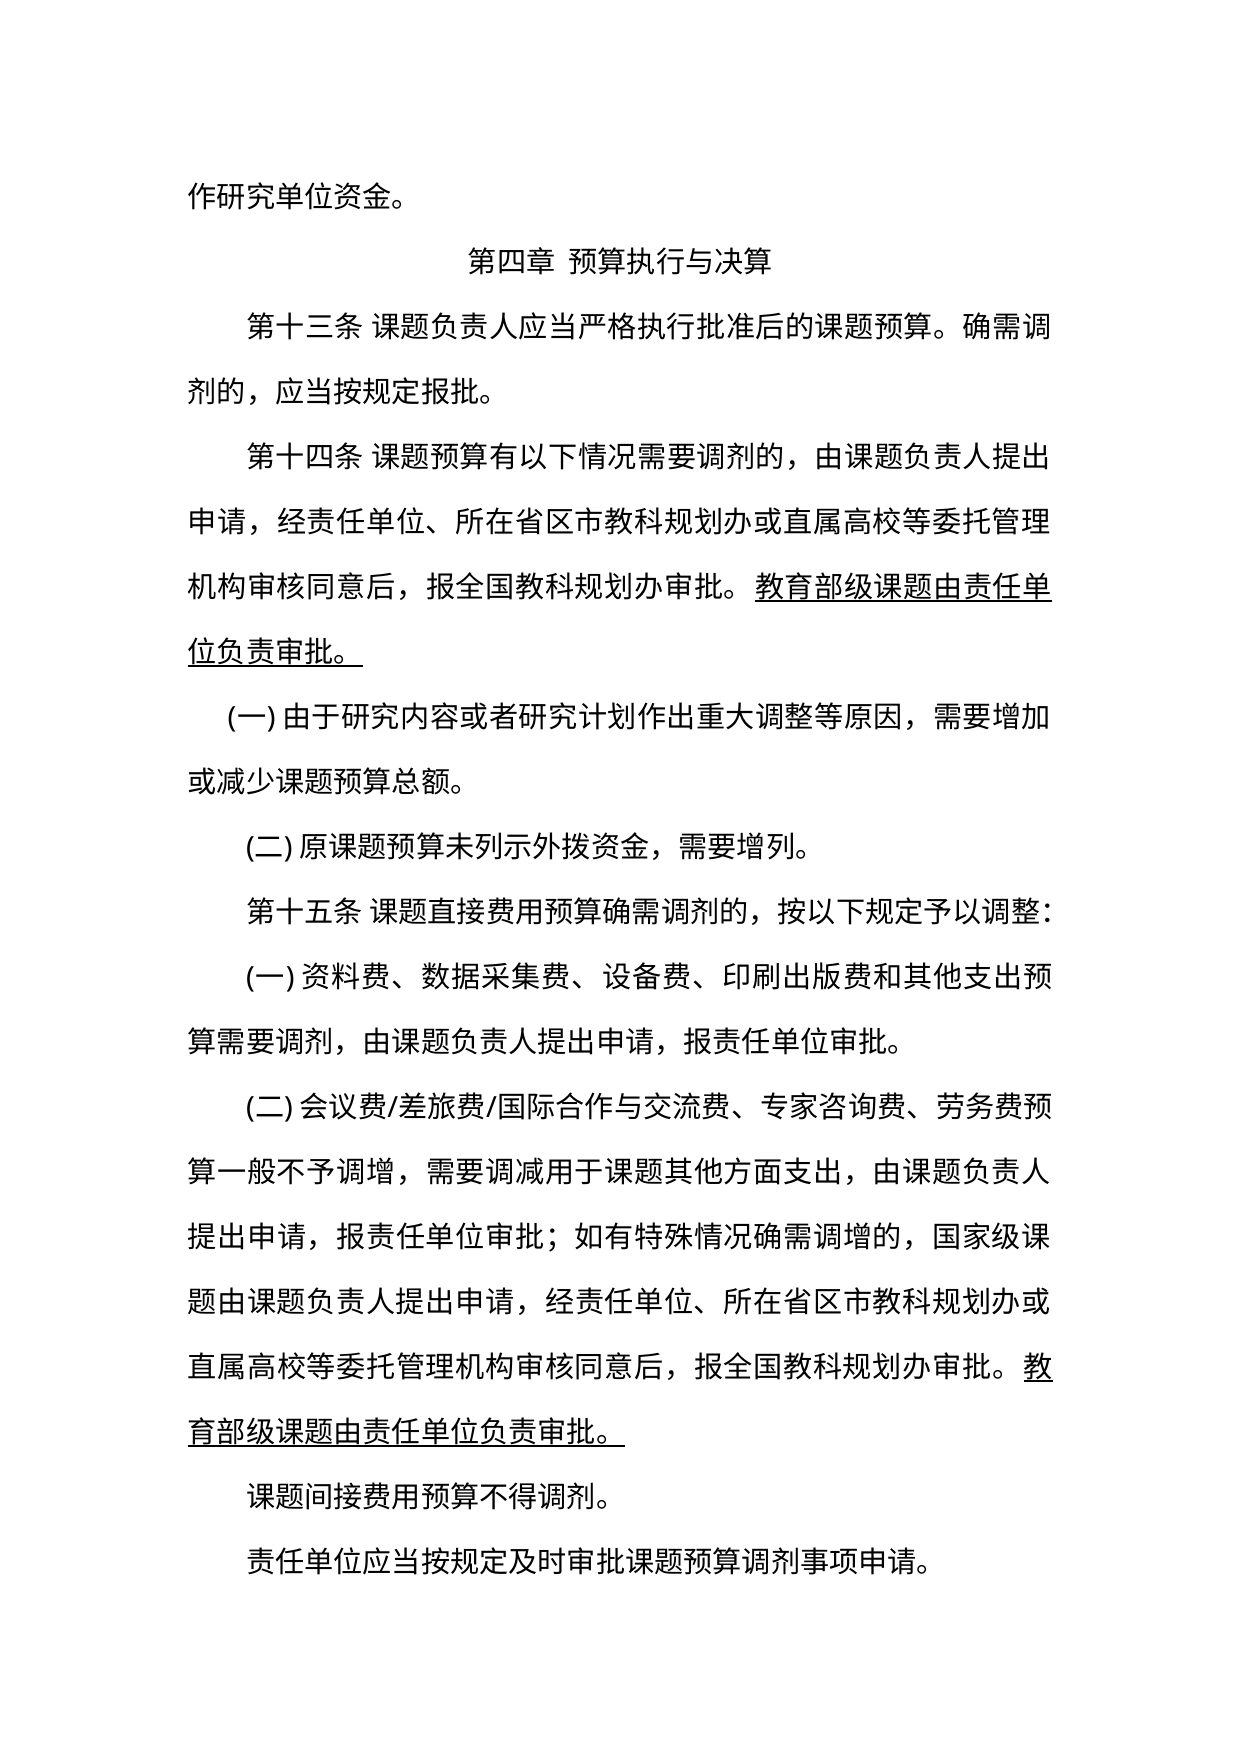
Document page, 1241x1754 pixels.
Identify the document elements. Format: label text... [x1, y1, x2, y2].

text 第十四条 课题预算有以下情况需要调剂的，由课题负责人提出申请，经责任单位、所在省区市教科规划办或直属高校等委托管理机构审核同意后，报全国教科规划办审批。教育部级课题由责任单位负责审批。 [187, 422, 1053, 682]
text (一) 由于研究内容或者研究计划作出重大调整等原因，需要增加或减少课题预算总额。 [187, 682, 1053, 812]
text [187, 162, 1053, 227]
text (二) 原课题预算未列示外拨资金，需要增列。 [187, 812, 1053, 877]
text 责任单位应当按规定及时审批课题预算调剂事项申请。 [187, 1527, 1053, 1592]
text 课题间接费用预算不得调剂。 [187, 1462, 1053, 1527]
text (二) 会议费/差旅费/国际合作与交流费、专家咨询费、劳务费预算一般不予调增，需要调减用于课题其他方面支出，由课题负责人提出申请，报责任单位审批；如有特殊情况确需调增的，国家级课题由课题负责人提出申请，经责任单位、所在省区市教科规划办或直属高校等委托管理机构审核同意后，报全国教科规划办审批。教育部级课题由责任单位负责审批。 [187, 1072, 1053, 1462]
text 第十三条 课题负责人应当严格执行批准后的课题预算。确需调剂的，应当按规定报批。 [187, 292, 1053, 422]
text (一) 资料费、数据采集费、设备费、印刷出版费和其他支出预算需要调剂，由课题负责人提出申请，报责任单位审批。 [187, 942, 1053, 1072]
text 第十五条 课题直接费用预算确需调剂的，按以下规定予以调整： [187, 877, 1053, 942]
text 第四章 预算执行与决算 [187, 227, 1053, 292]
